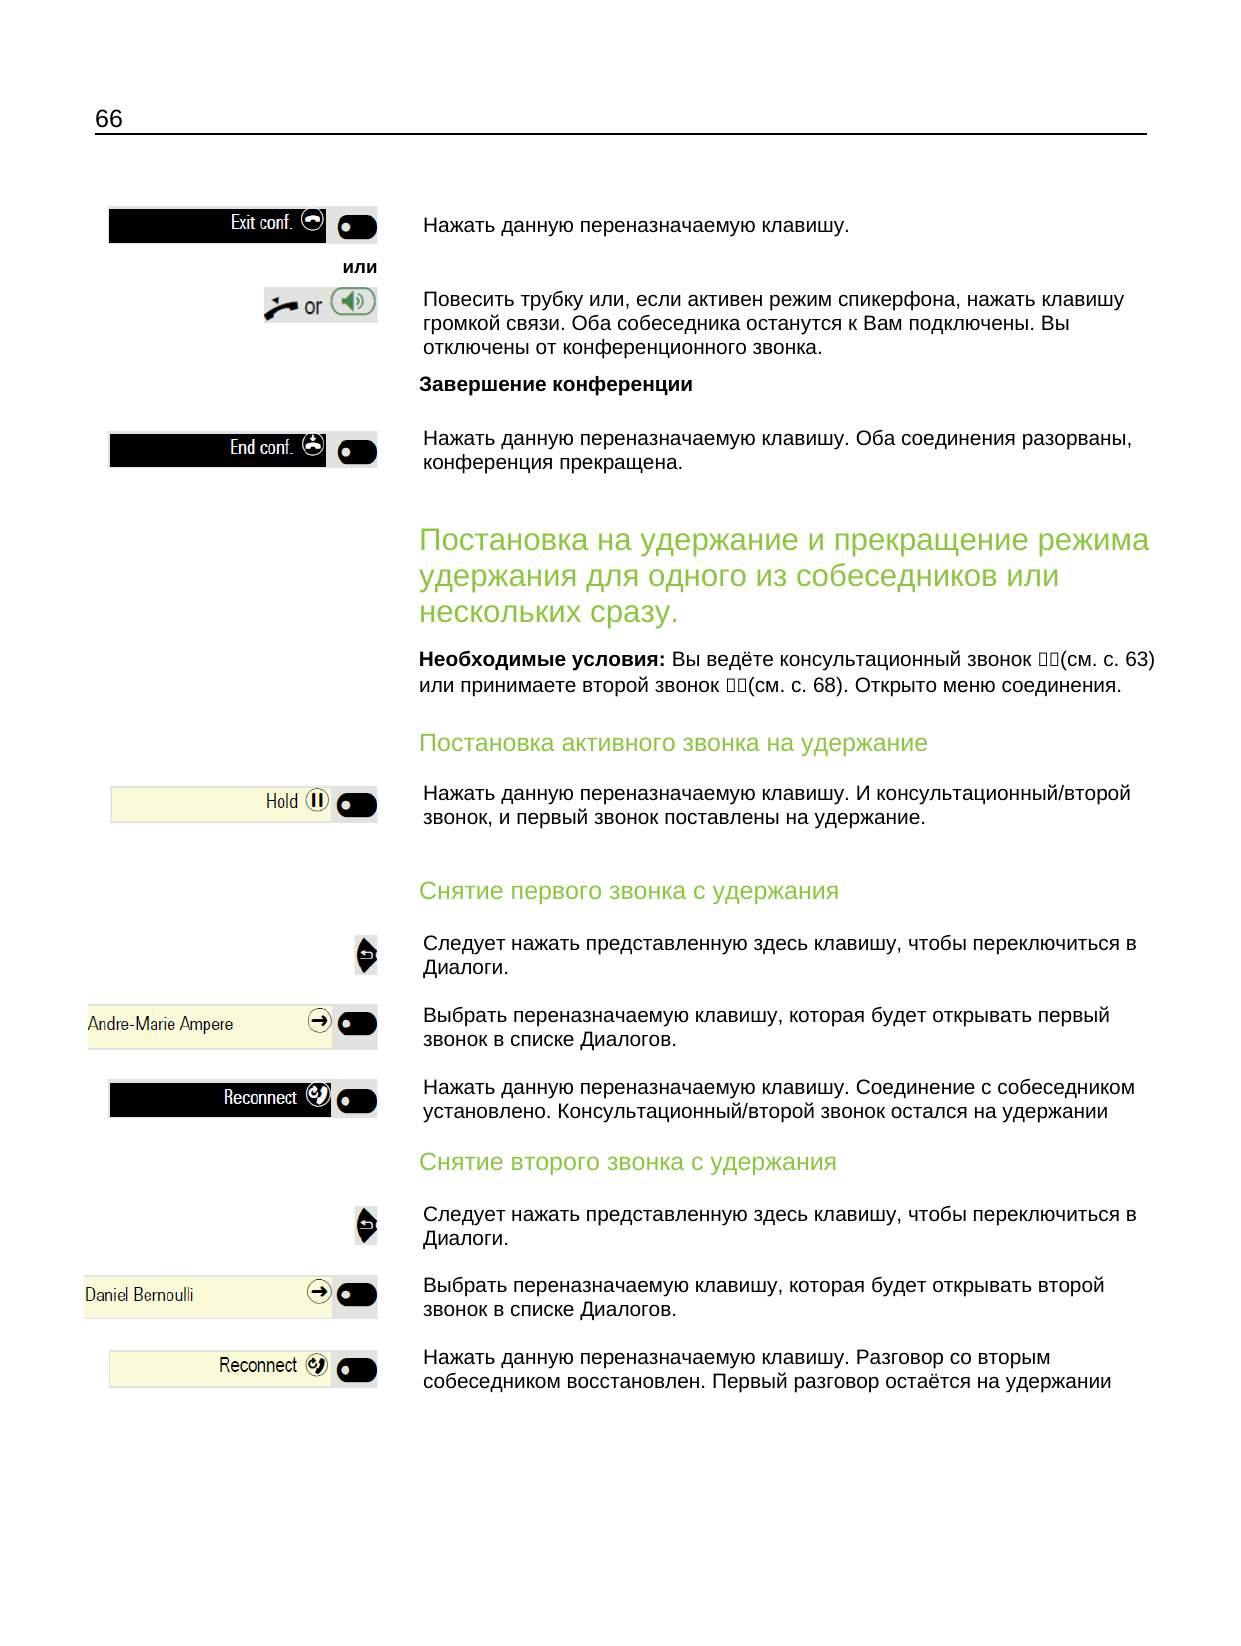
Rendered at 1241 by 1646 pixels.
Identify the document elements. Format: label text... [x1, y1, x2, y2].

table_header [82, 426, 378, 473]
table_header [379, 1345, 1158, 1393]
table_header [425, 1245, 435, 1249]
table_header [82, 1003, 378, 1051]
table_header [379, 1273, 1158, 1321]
picture [107, 206, 378, 244]
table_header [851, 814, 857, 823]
picture [108, 1079, 378, 1118]
picture [108, 1350, 378, 1388]
subtitle Постановка активного звонка на удержание [419, 728, 1159, 757]
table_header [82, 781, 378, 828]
picture [263, 287, 378, 323]
picture [110, 786, 378, 823]
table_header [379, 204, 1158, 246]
picture [107, 431, 378, 468]
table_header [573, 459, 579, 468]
text Необходимые условия: Вы ведёте консультационный звонок (см. с. 63) или принимаете второй звонок (см. с. 68). Открыто меню соединения. [419, 647, 1159, 698]
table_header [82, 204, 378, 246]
picture [87, 1004, 378, 1050]
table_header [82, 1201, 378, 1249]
subtitle 66 [95, 104, 1159, 132]
picture [83, 1275, 378, 1319]
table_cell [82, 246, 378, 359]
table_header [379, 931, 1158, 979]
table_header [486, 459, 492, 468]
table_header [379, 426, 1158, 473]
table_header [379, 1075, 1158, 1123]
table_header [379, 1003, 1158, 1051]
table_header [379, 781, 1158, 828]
picture [354, 935, 378, 975]
subtitle Снятие второго звонка с удержания [419, 1147, 1159, 1175]
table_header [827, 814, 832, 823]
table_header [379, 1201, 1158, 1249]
subtitle Завершение конференции [419, 371, 1159, 395]
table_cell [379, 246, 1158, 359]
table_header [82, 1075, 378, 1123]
subtitle Постановка на удержание и прекращение режима удержания для одного из собеседников или нескольких сразу. [419, 521, 1159, 629]
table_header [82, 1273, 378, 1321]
picture [354, 1206, 378, 1245]
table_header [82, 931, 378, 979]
subtitle Снятие первого звонка с удержания [419, 876, 1159, 905]
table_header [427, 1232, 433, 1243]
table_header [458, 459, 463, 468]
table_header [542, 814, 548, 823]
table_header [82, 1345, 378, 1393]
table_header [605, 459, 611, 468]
